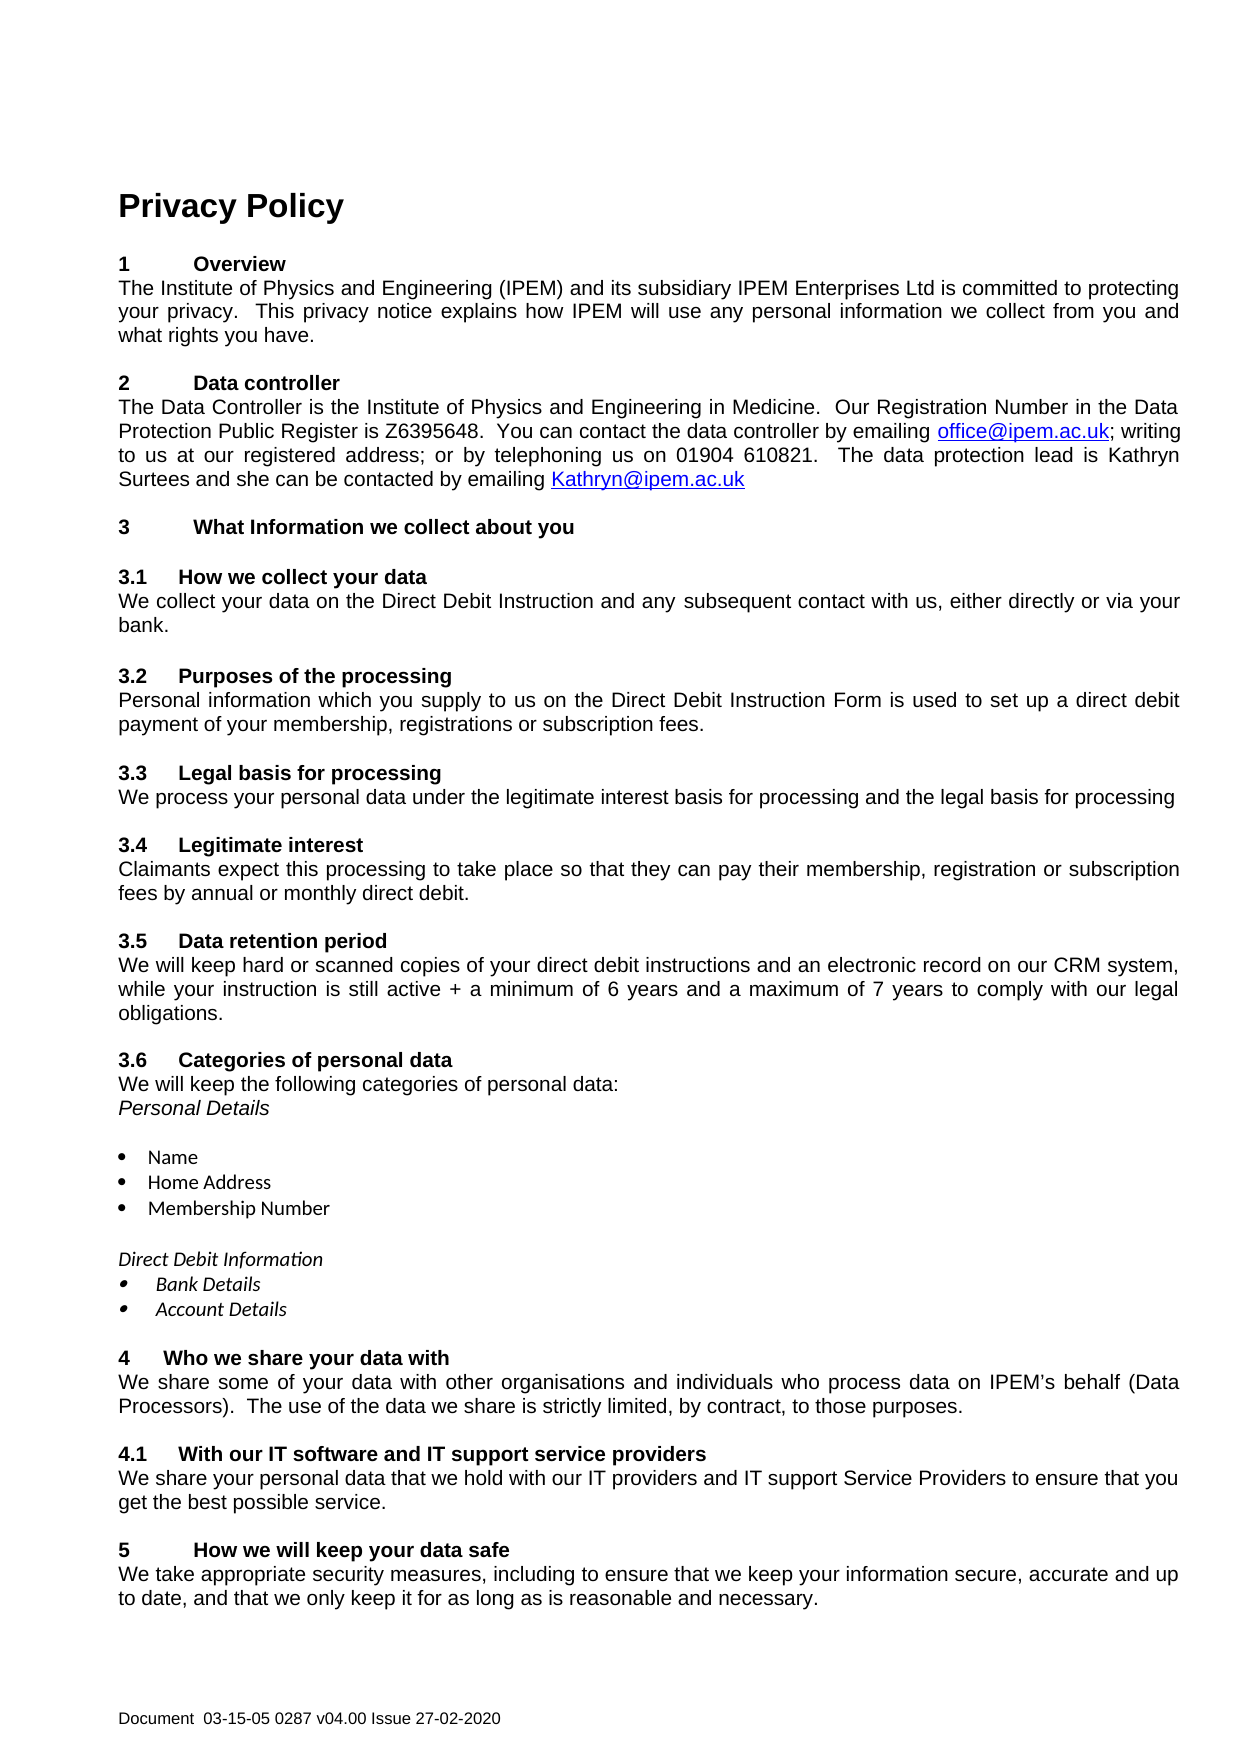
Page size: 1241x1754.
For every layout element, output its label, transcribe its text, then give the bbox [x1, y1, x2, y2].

subtitle Data retention period [118, 928, 1181, 952]
text Claimants expect this processing to take place so that they can pay their membership, registration or subscription fees by annual or monthly direct debit. [118, 857, 1181, 904]
subtitle How we collect your data [118, 565, 1181, 589]
text We share your personal data that we hold with our IT providers and IT support Service Providers to ensure that you get the best possible service. [118, 1466, 1181, 1514]
list Home Address [118, 1169, 1181, 1195]
text The Data Controller is the Institute of Physics and Engineering in Medicine. Our Registration Number in the Data Protection Public Register is Z6395648. You can contact the data controller by emailing office@ipem.ac.uk; writing to us at our registered address; or by telephoning us on 01904 610821. The data protection lead is Kathryn Surtees and she can be contacted by emailing Kathryn@ipem.ac.uk [118, 395, 1181, 491]
list Name [118, 1144, 1181, 1169]
text We share some of your data with other organisations and individuals who process data on IPEM’s behalf (Data Processors). The use of the data we share is strictly limited, by contract, to those purposes. [118, 1370, 1181, 1418]
list Bank Details [118, 1271, 1181, 1297]
text The Institute of Physics and Engineering (IPEM) and its subsidiary IPEM Enterprises Ltd is committed to protecting your privacy. This privacy notice explains how IPEM will use any personal information we collect from you and what rights you have. [118, 275, 1181, 347]
text Personal information which you supply to us on the Direct Debit Instruction Form is used to set up a direct debit payment of your membership, registrations or subscription fees. [118, 687, 1181, 735]
list Account Details [118, 1297, 1181, 1322]
text Privacy Policy [118, 187, 1181, 225]
subtitle Categories of personal data [118, 1048, 1181, 1072]
subtitle Legitimate interest [118, 833, 1181, 857]
subtitle What Information we collect about you [118, 515, 1181, 539]
list Membership Number [118, 1195, 1181, 1220]
subtitle Purposes of the processing [118, 663, 1181, 687]
list Direct Debit Information [118, 1246, 1181, 1271]
subtitle Who we share your data with [118, 1346, 1181, 1370]
subtitle Data controller [118, 371, 1181, 395]
subtitle Legal basis for processing [118, 761, 1181, 785]
text We will keep hard or scanned copies of your direct debit instructions and an electronic record on our CRM system, while your instruction is still active + a minimum of 6 years and a maximum of 7 years to comply with our legal obligations. [118, 952, 1181, 1024]
subtitle With our IT software and IT support service providers [118, 1442, 1181, 1466]
text We will keep the following categories of personal data: [118, 1072, 1181, 1096]
text We collect your data on the Direct Debit Instruction and any subsequent contact with us, either directly or via your bank. [118, 589, 1181, 637]
subtitle How we will keep your data safe [118, 1538, 1181, 1562]
text We take appropriate security measures, including to ensure that we keep your information secure, accurate and up to date, and that we only keep it for as long as is reasonable and necessary. [118, 1562, 1181, 1609]
text We process your personal data under the legitimate interest basis for processing and the legal basis for processing [118, 785, 1181, 809]
text Personal Details [118, 1096, 1181, 1120]
subtitle Overview [118, 251, 1181, 275]
